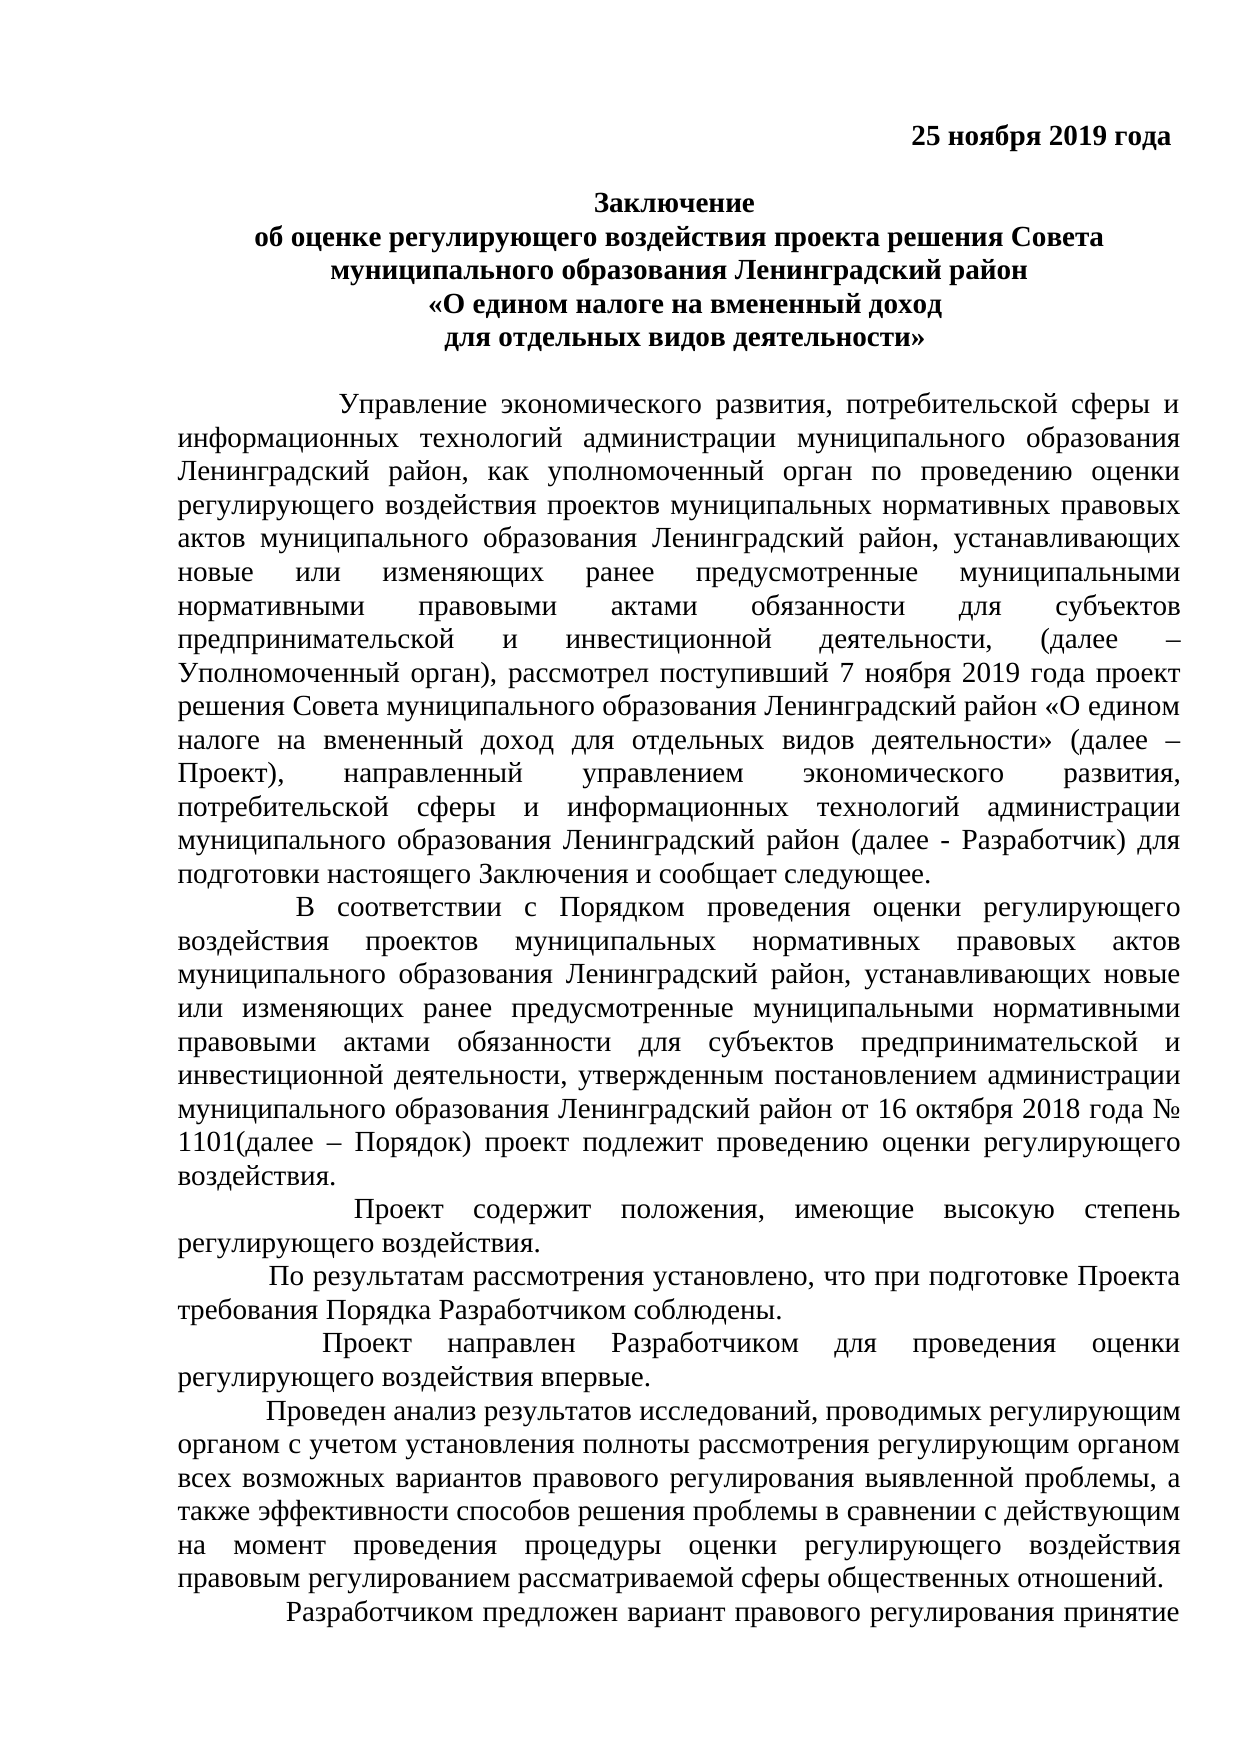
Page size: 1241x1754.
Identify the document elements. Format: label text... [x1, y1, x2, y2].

text муниципального образования Ленинградский район [177, 252, 1181, 286]
text «О едином налоге на вмененный доход [181, 286, 1181, 319]
text 25 ноября 2019 года [177, 118, 1171, 152]
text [177, 1594, 1181, 1627]
text По результатам рассмотрения установлено, что при подготовке Проекта требования Порядка Разработчиком соблюдены. [177, 1258, 1181, 1326]
text Заключение [177, 185, 1171, 219]
text В соответствии с Порядком проведения оценки регулирующего воздействия проектов муниципальных нормативных правовых актов муниципального образования Ленинградский район, устанавливающих новые или изменяющих ранее предусмотренные муниципальными нормативными правовыми актами обязанности для субъектов предпринимательской и инвестиционной деятельности, утвержденным постановлением администрации муниципального образования Ленинградский район от 16 октября 2018 года № 1101(далее – Порядок) проект подлежит проведению оценки регулирующего воздействия. [177, 889, 1181, 1191]
text Проведен анализ результатов исследований, проводимых регулирующим органом с учетом установления полноты рассмотрения регулирующим органом всех возможных вариантов правового регулирования выявленной проблемы, а также эффективности способов решения проблемы в сравнении с действующим на момент проведения процедуры оценки регулирующего воздействия правовым регулированием рассматриваемой сферы общественных отношений. [177, 1393, 1181, 1594]
text для отдельных видов деятельности» [181, 319, 1181, 353]
text Проект содержит положения, имеющие высокую степень регулирующего воздействия. [177, 1191, 1181, 1258]
text Управление экономического развития, потребительской сферы и информационных технологий администрации муниципального образования Ленинградский район, как уполномоченный орган по проведению оценки регулирующего воздействия проектов муниципальных нормативных правовых актов муниципального образования Ленинградский район, устанавливающих новые или изменяющих ранее предусмотренные муниципальными нормативными правовыми актами обязанности для субъектов предпринимательской и инвестиционной деятельности, (далее – Уполномоченный орган), рассмотрел поступивший 7 ноября 2019 года проект решения Совета муниципального образования Ленинградский район «О едином налоге на вмененный доход для отдельных видов деятельности» (далее – Проект), направленный управлением экономического развития, потребительской сферы и информационных технологий администрации муниципального образования Ленинградский район (далее - Разработчик) для подготовки настоящего Заключения и сообщает следующее. [177, 386, 1181, 889]
text об оценке регулирующего воздействия проекта решения Совета [177, 219, 1181, 252]
text Проект направлен Разработчиком для проведения оценки регулирующего воздействия впервые. [177, 1326, 1181, 1393]
